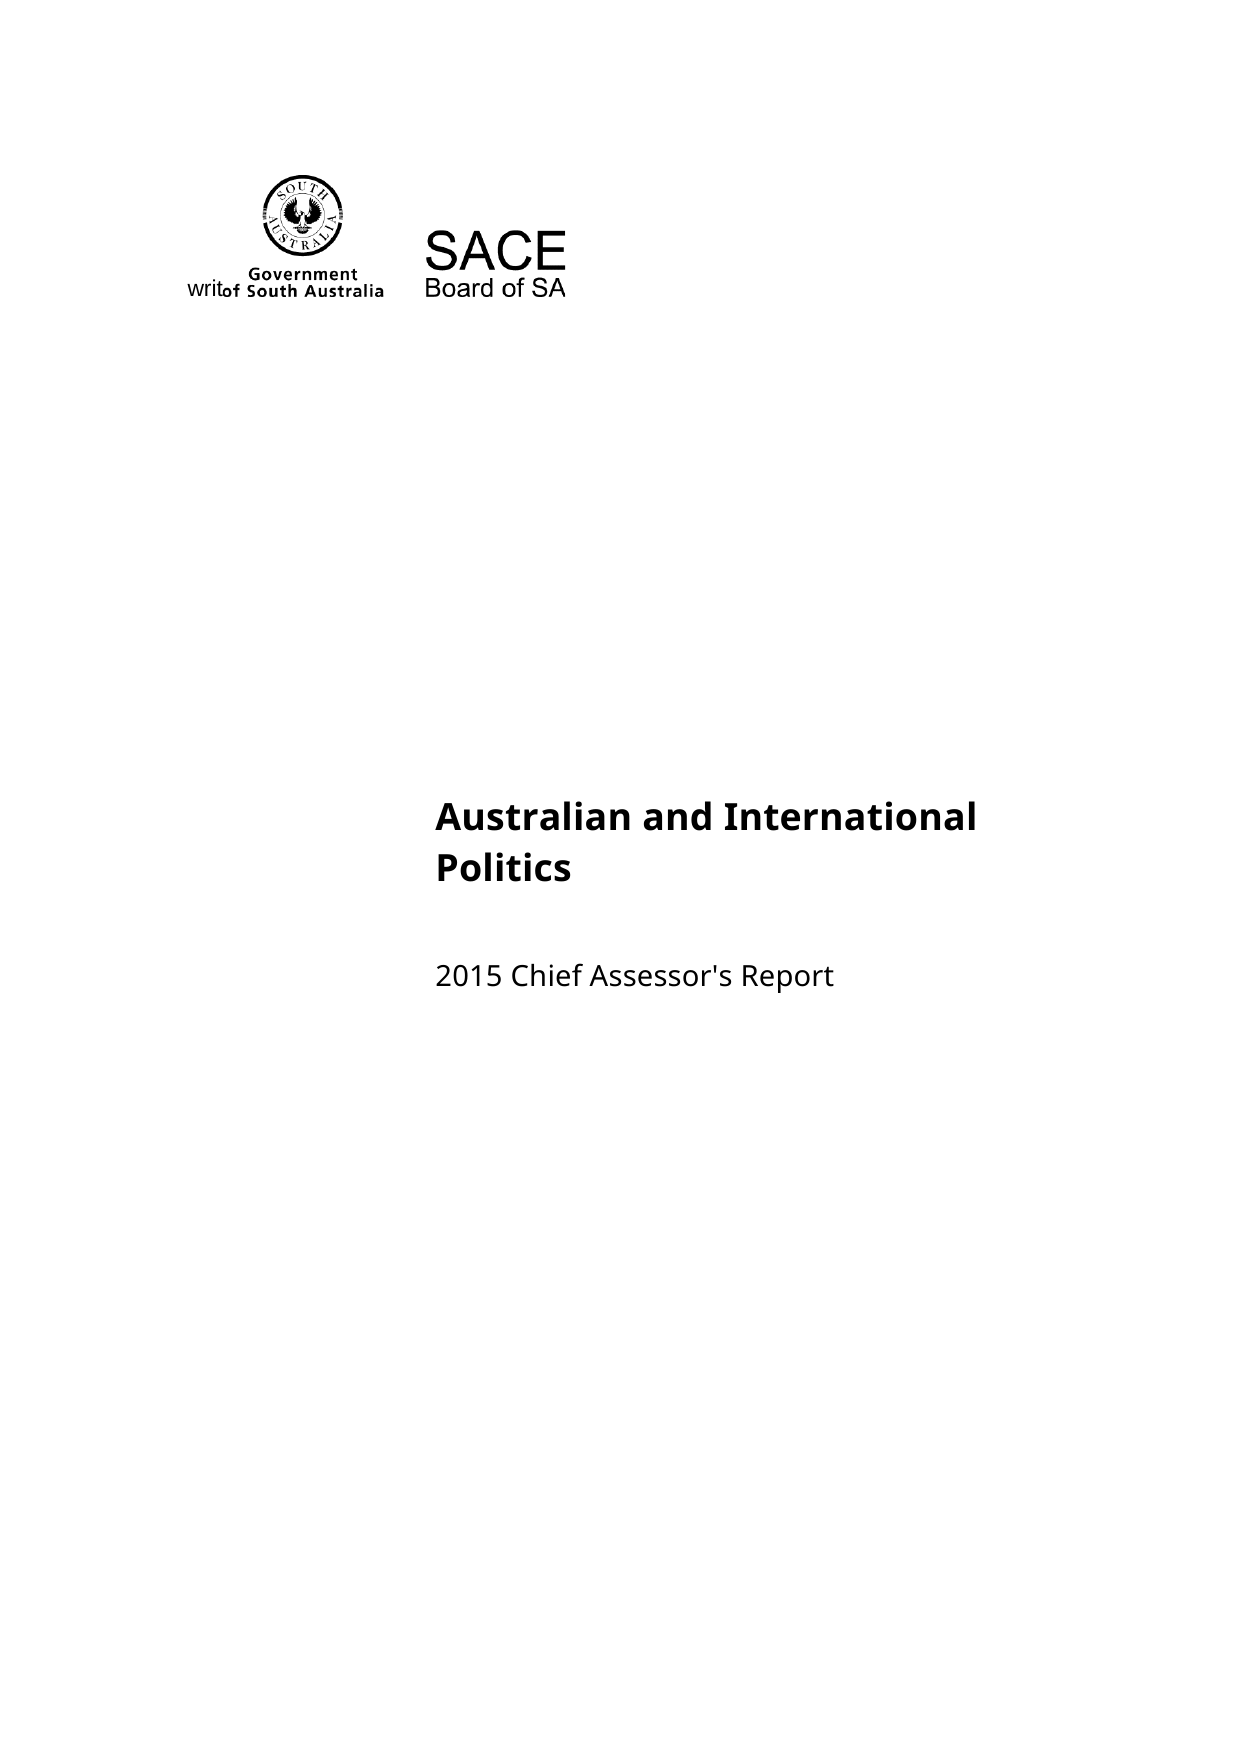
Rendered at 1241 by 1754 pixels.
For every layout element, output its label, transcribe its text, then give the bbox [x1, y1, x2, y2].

subtitle Australian and International Politics [435, 790, 1053, 892]
picture [222, 175, 565, 297]
subtitle 2015 Chief Assessor's Report [435, 955, 1053, 994]
